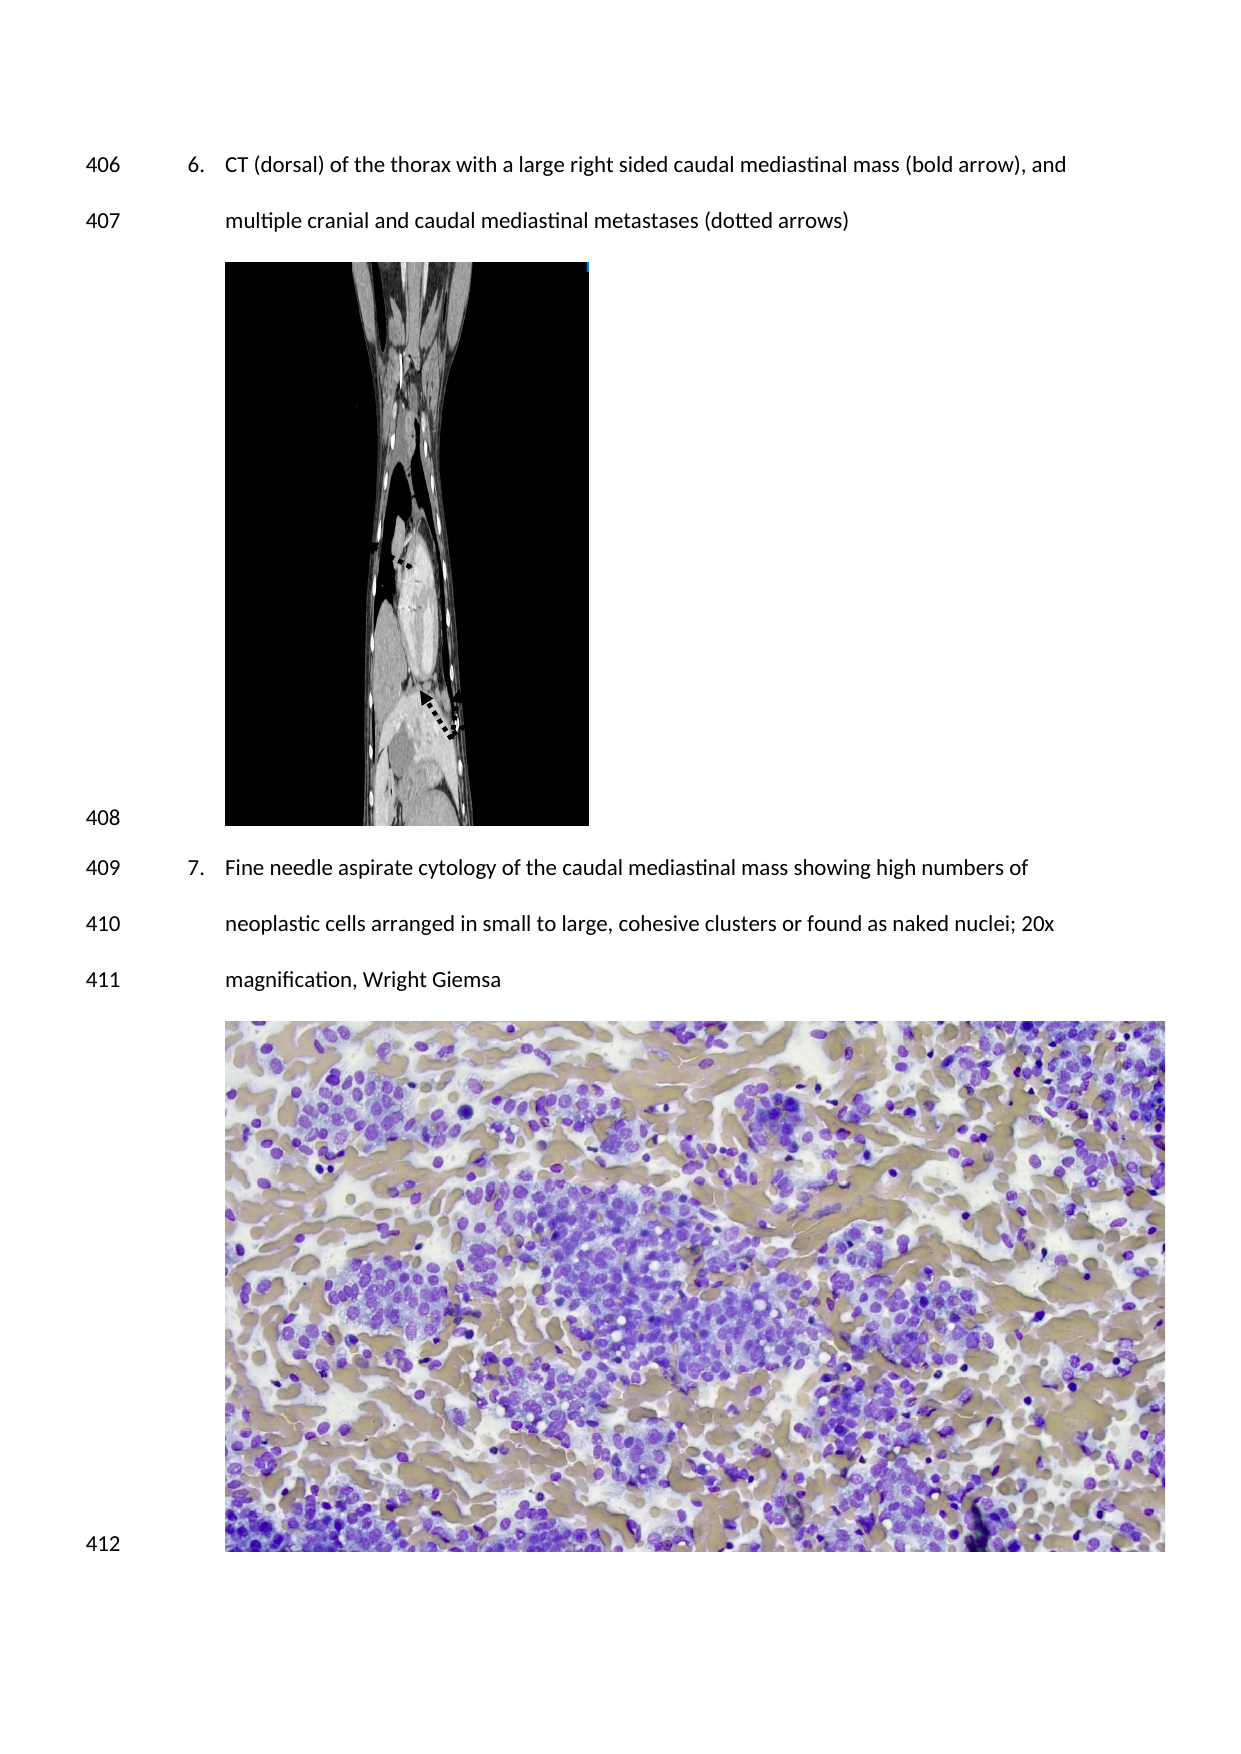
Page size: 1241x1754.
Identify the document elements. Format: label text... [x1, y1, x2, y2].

picture [225, 1021, 1166, 1552]
picture [225, 262, 589, 826]
